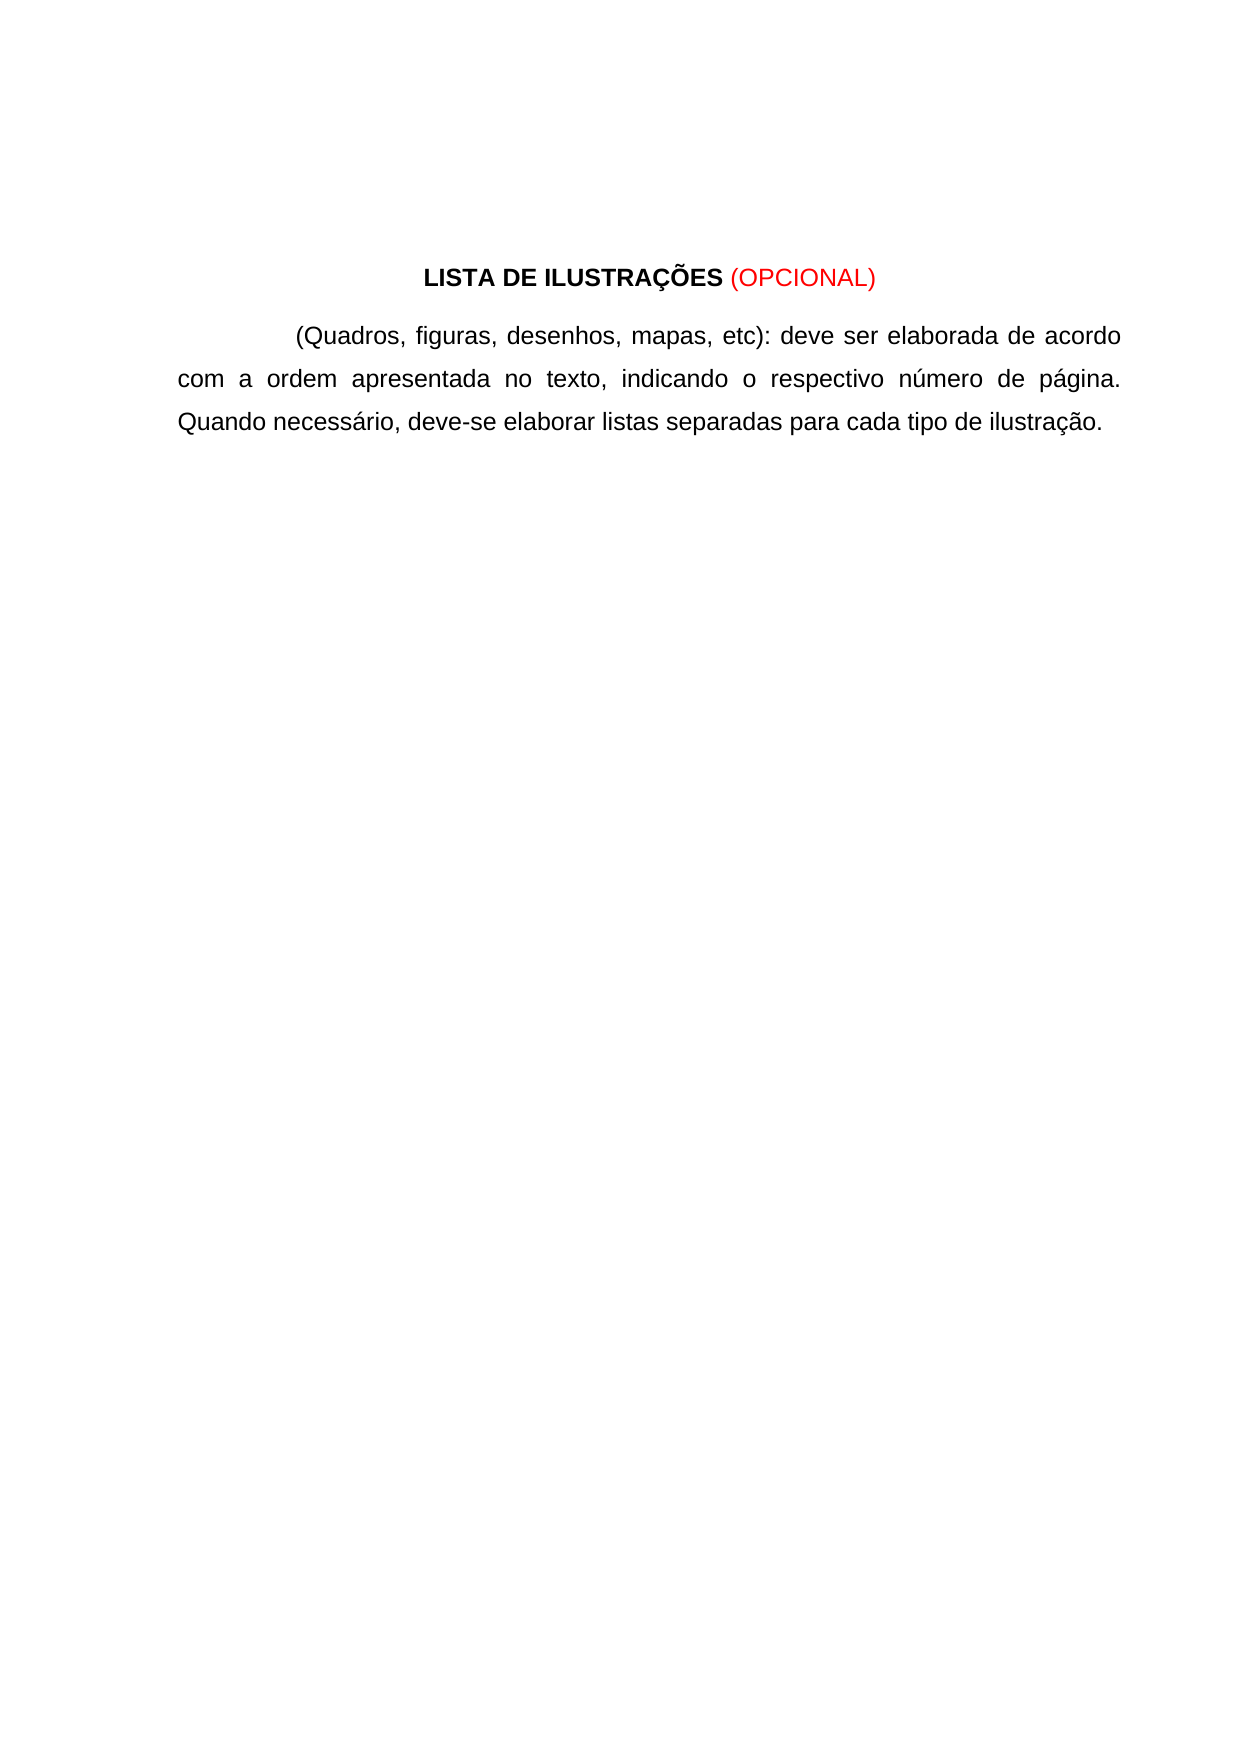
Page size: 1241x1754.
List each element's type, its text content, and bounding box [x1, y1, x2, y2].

text (Quadros, figuras, desenhos, mapas, etc): deve ser elaborada de acordo com a ordem apresentada no texto, indicando o respectivo número de página. Quando necessário, deve-se elaborar listas separadas para cada tipo de ilustração. [177, 321, 1122, 436]
text LISTA DE ILUSTRAÇÕES (OPCIONAL) [177, 263, 1122, 292]
